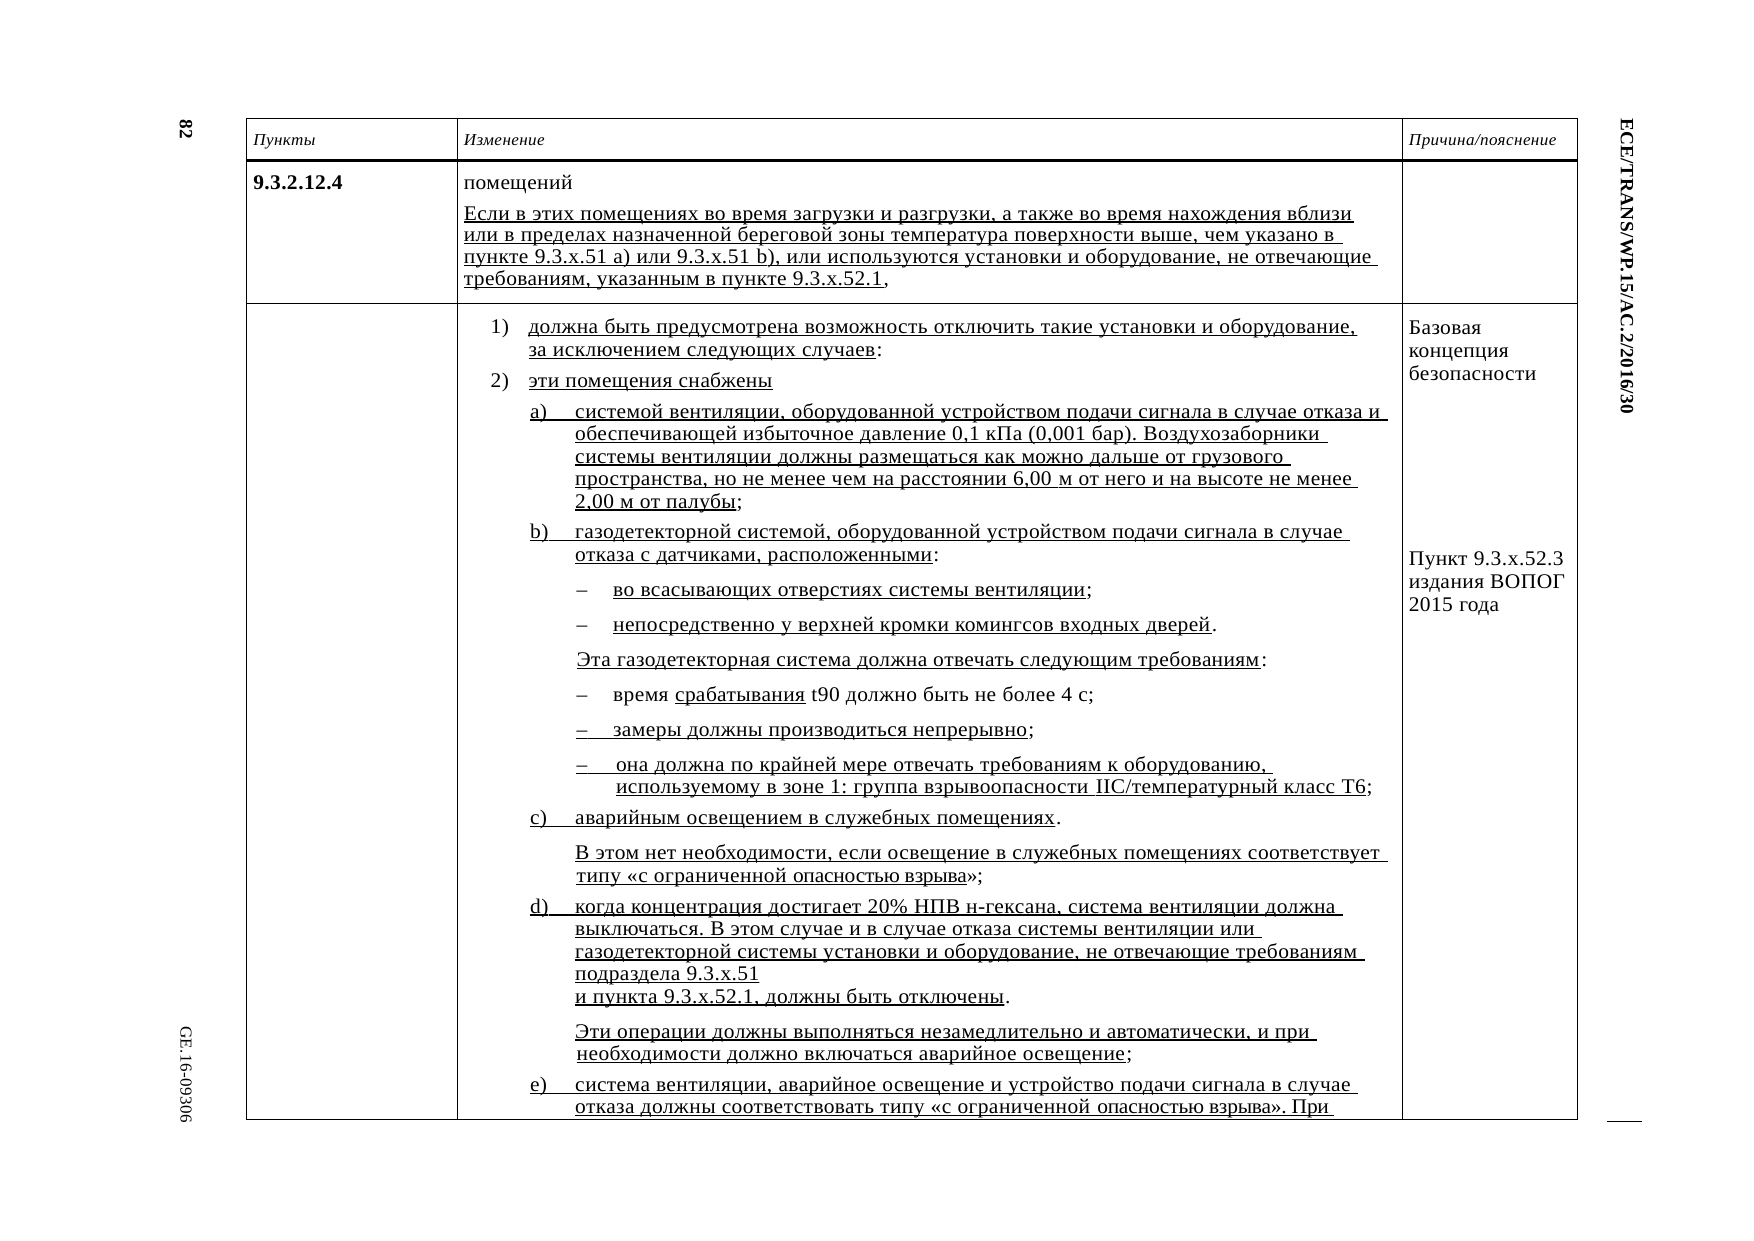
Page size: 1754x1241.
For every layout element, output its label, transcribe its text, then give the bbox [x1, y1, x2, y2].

table_cell [247, 304, 457, 1118]
table_cell [1403, 162, 1577, 302]
table_cell 9.3.1.12.4 9.3.2.12.4 [247, 162, 457, 302]
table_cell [1403, 304, 1577, 1118]
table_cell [458, 162, 1402, 302]
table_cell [458, 304, 1402, 1118]
table_header Пункты [247, 119, 457, 159]
table_header Изменение [458, 119, 1402, 159]
table_header Причина/пояснение [1403, 119, 1577, 159]
